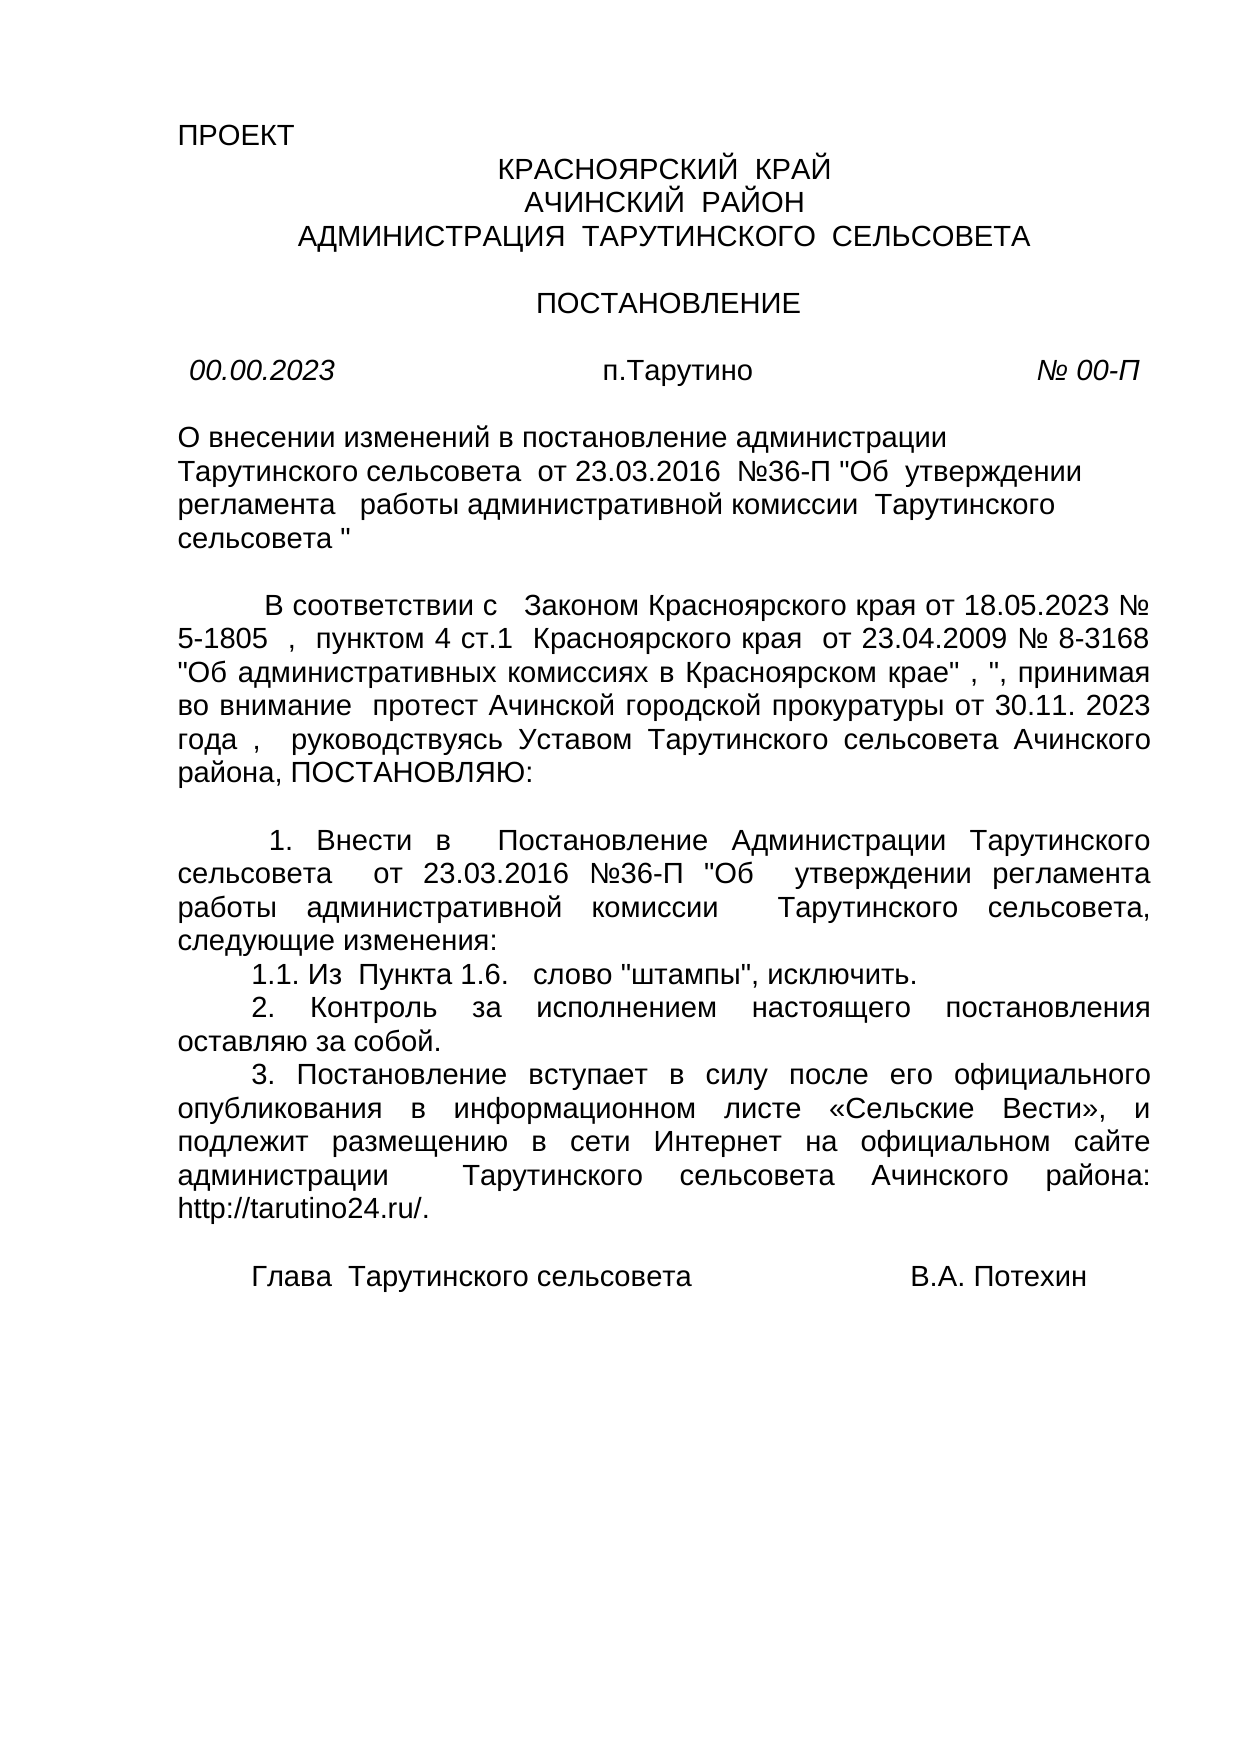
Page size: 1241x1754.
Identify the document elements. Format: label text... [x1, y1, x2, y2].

text 1. Внести в Постановление Администрации Тарутинского сельсовета от 23.03.2016 №36-П "Об утверждении регламента работы административной комиссии Тарутинского сельсовета, следующие изменения: [177, 822, 1152, 957]
text Глава Тарутинского сельсовета В.А. Потехин [177, 1258, 1152, 1292]
text 2. Контроль за исполнением настоящего постановления оставляю за собой. [177, 990, 1152, 1057]
text ПОСТАНОВЛЕНИЕ [177, 286, 1152, 319]
text КРАСНОЯРСКИЙ КРАЙ [177, 152, 1152, 185]
text ПРОЕКТ [177, 118, 1152, 152]
text О внесении изменений в постановление администрации [177, 420, 1152, 453]
text АЧИНСКИЙ РАЙОН [177, 185, 1152, 219]
text Тарутинского сельсовета от 23.03.2016 №36-П "Об утверждении регламента работы административной комиссии Тарутинского сельсовета " [177, 453, 1152, 554]
text 00.00.2023 п.Тарутино № 00-П [177, 353, 1152, 386]
text 1.1. Из Пункта 1.6. слово "штампы", исключить. [177, 957, 1152, 990]
text В соответствии с Законом Красноярского края от 18.05.2023 № 5-1805 , пунктом 4 ст.1 Красноярского края от 23.04.2009 № 8-3168 "Об административных комиссиях в Красноярском крае" , ", принимая во внимание протест Ачинской городской прокуратуры от 30.11. 2023 года , руководствуясь Уставом Тарутинского сельсовета Ачинского района, ПОСТАНОВЛЯЮ: [177, 588, 1152, 789]
text 3. Постановление вступает в силу после его официального опубликования в информационном листе «Сельские Вести», и подлежит размещению в сети Интернет на официальном сайте администрации Тарутинского сельсовета Ачинского района: http://tarutino24.ru/. [177, 1057, 1152, 1225]
text АДМИНИСТРАЦИЯ ТАРУТИНСКОГО СЕЛЬСОВЕТА [177, 219, 1152, 252]
